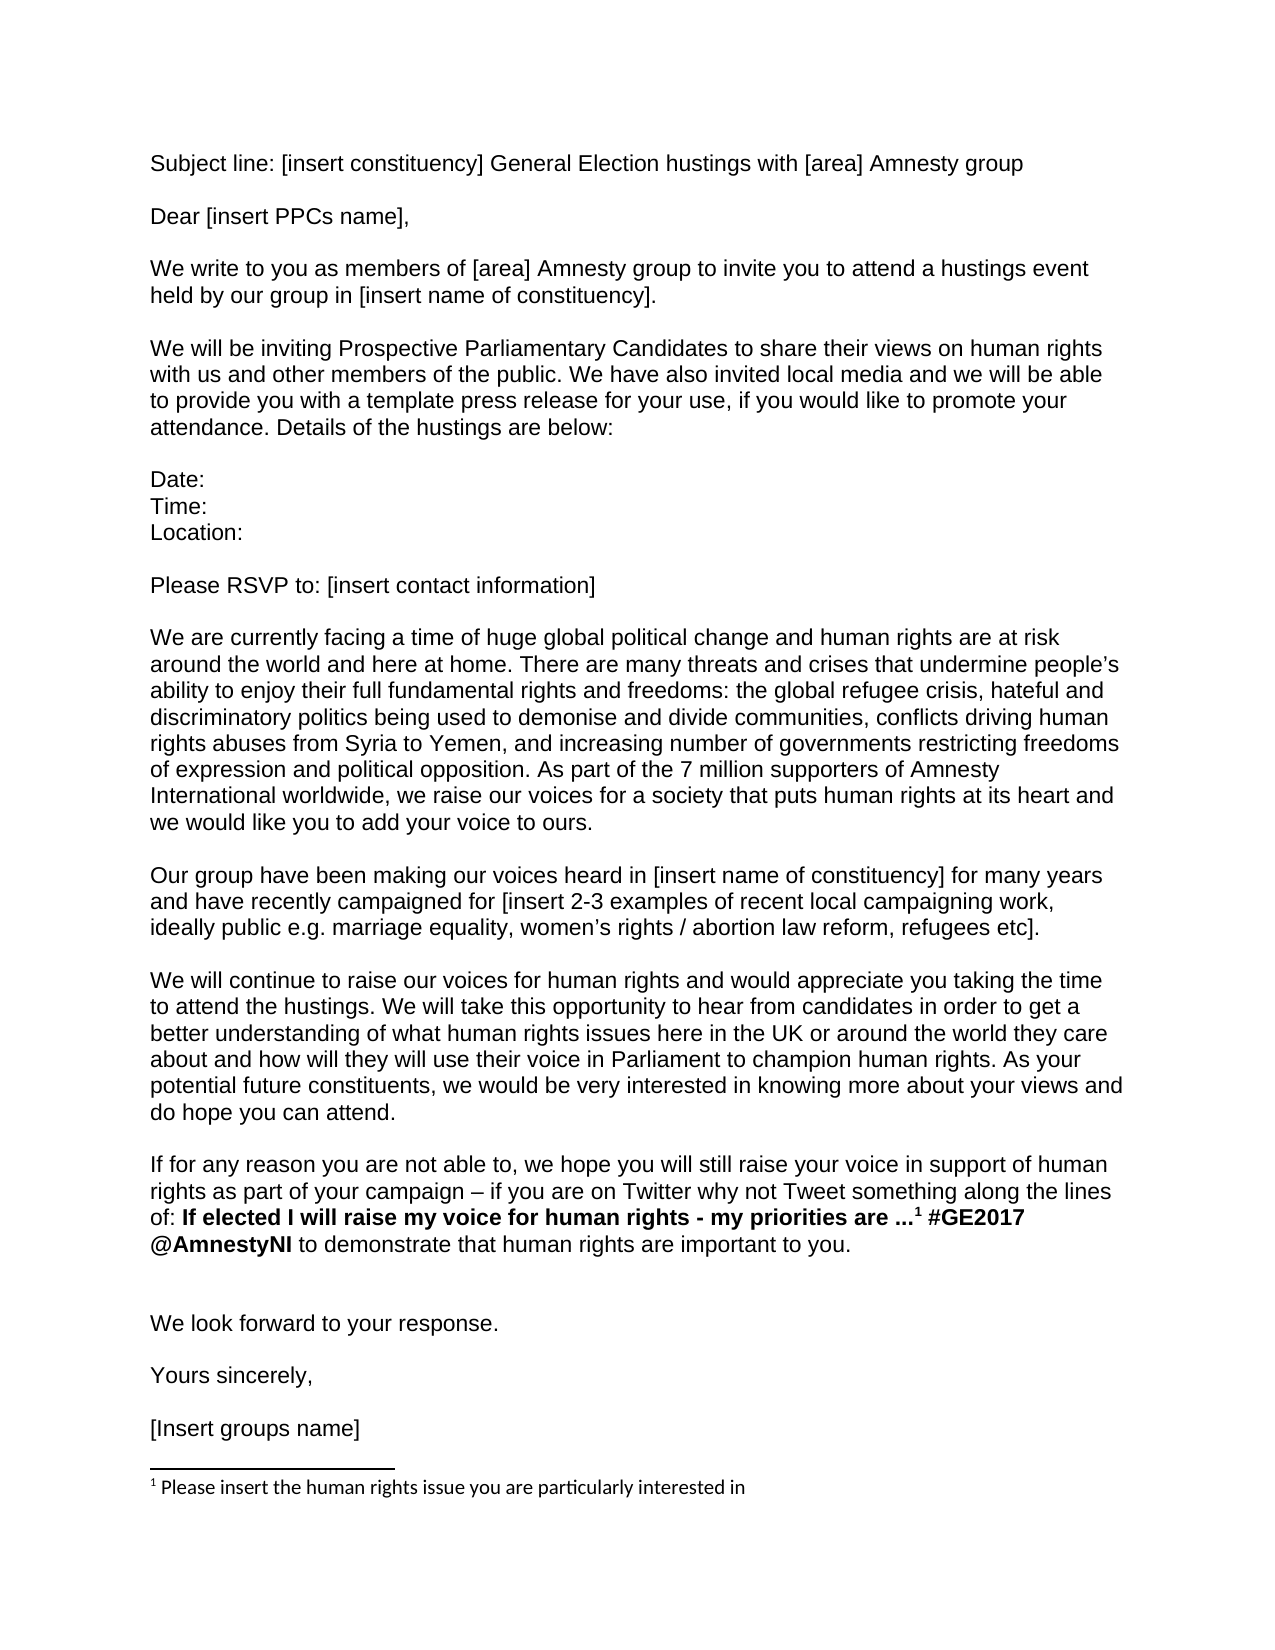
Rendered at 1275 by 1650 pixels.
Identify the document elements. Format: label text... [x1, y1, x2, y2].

text Subject line: [insert constituency] General Election hustings with [area] Amnesty group [150, 150, 1125, 176]
text Location: [150, 519, 1125, 545]
text Time: [150, 493, 1125, 519]
text Dear [insert PPCs name], [150, 203, 1125, 229]
text We write to you as members of [area] Amnesty group to invite you to attend a hustings event held by our group in [insert name of constituency]. [150, 229, 1125, 308]
text [Insert groups name] [150, 1415, 1125, 1441]
text We look forward to your response. [150, 1283, 1125, 1336]
text We will continue to raise our voices for human rights and would appreciate you taking the time to attend the hustings. We will take this opportunity to hear from candidates in order to get a better understanding of what human rights issues here in the UK or around the world they care about and how will they will use their voice in Parliament to champion human rights. As your potential future constituents, we would be very interested in knowing more about your views and do hope you can attend. [150, 967, 1125, 1125]
text Please RSVP to: [insert contact information] [150, 572, 1125, 598]
text We are currently facing a time of huge global political change and human rights are at risk around the world and here at home. There are many threats and crises that undermine people’s ability to enjoy their full fundamental rights and freedoms: the global refugee crisis, hateful and discriminatory politics being used to demonise and divide communities, conflicts driving human rights abuses from Syria to Yemen, and increasing number of governments restricting freedoms of expression and political opposition. As part of the 7 million supporters of Amnesty International worldwide, we raise our voices for a society that puts human rights at its heart and we would like you to add your voice to ours. [150, 624, 1125, 835]
text If for any reason you are not able to, we hope you will still raise your voice in support of human rights as part of your campaign – if you are on Twitter why not Tweet something along the lines of: If elected I will raise my voice for human rights - my priorities are ... #GE2017 @AmnestyNI to demonstrate that human rights are important to you. [150, 1151, 1125, 1257]
text Date: [150, 466, 1125, 493]
text We will be inviting Prospective Parliamentary Candidates to share their views on human rights with us and other members of the public. We have also invited local media and we will be able to provide you with a template press release for your use, if you would like to promote your attendance. Details of the hustings are below: [150, 334, 1125, 440]
text Yours sincerely, [150, 1362, 1125, 1389]
text Our group have been making our voices heard in [insert name of constituency] for many years and have recently campaigned for [insert 2-3 examples of recent local campaigning work, ideally public e.g. marriage equality, women’s rights / abortion law reform, refugees etc]. [150, 862, 1125, 941]
